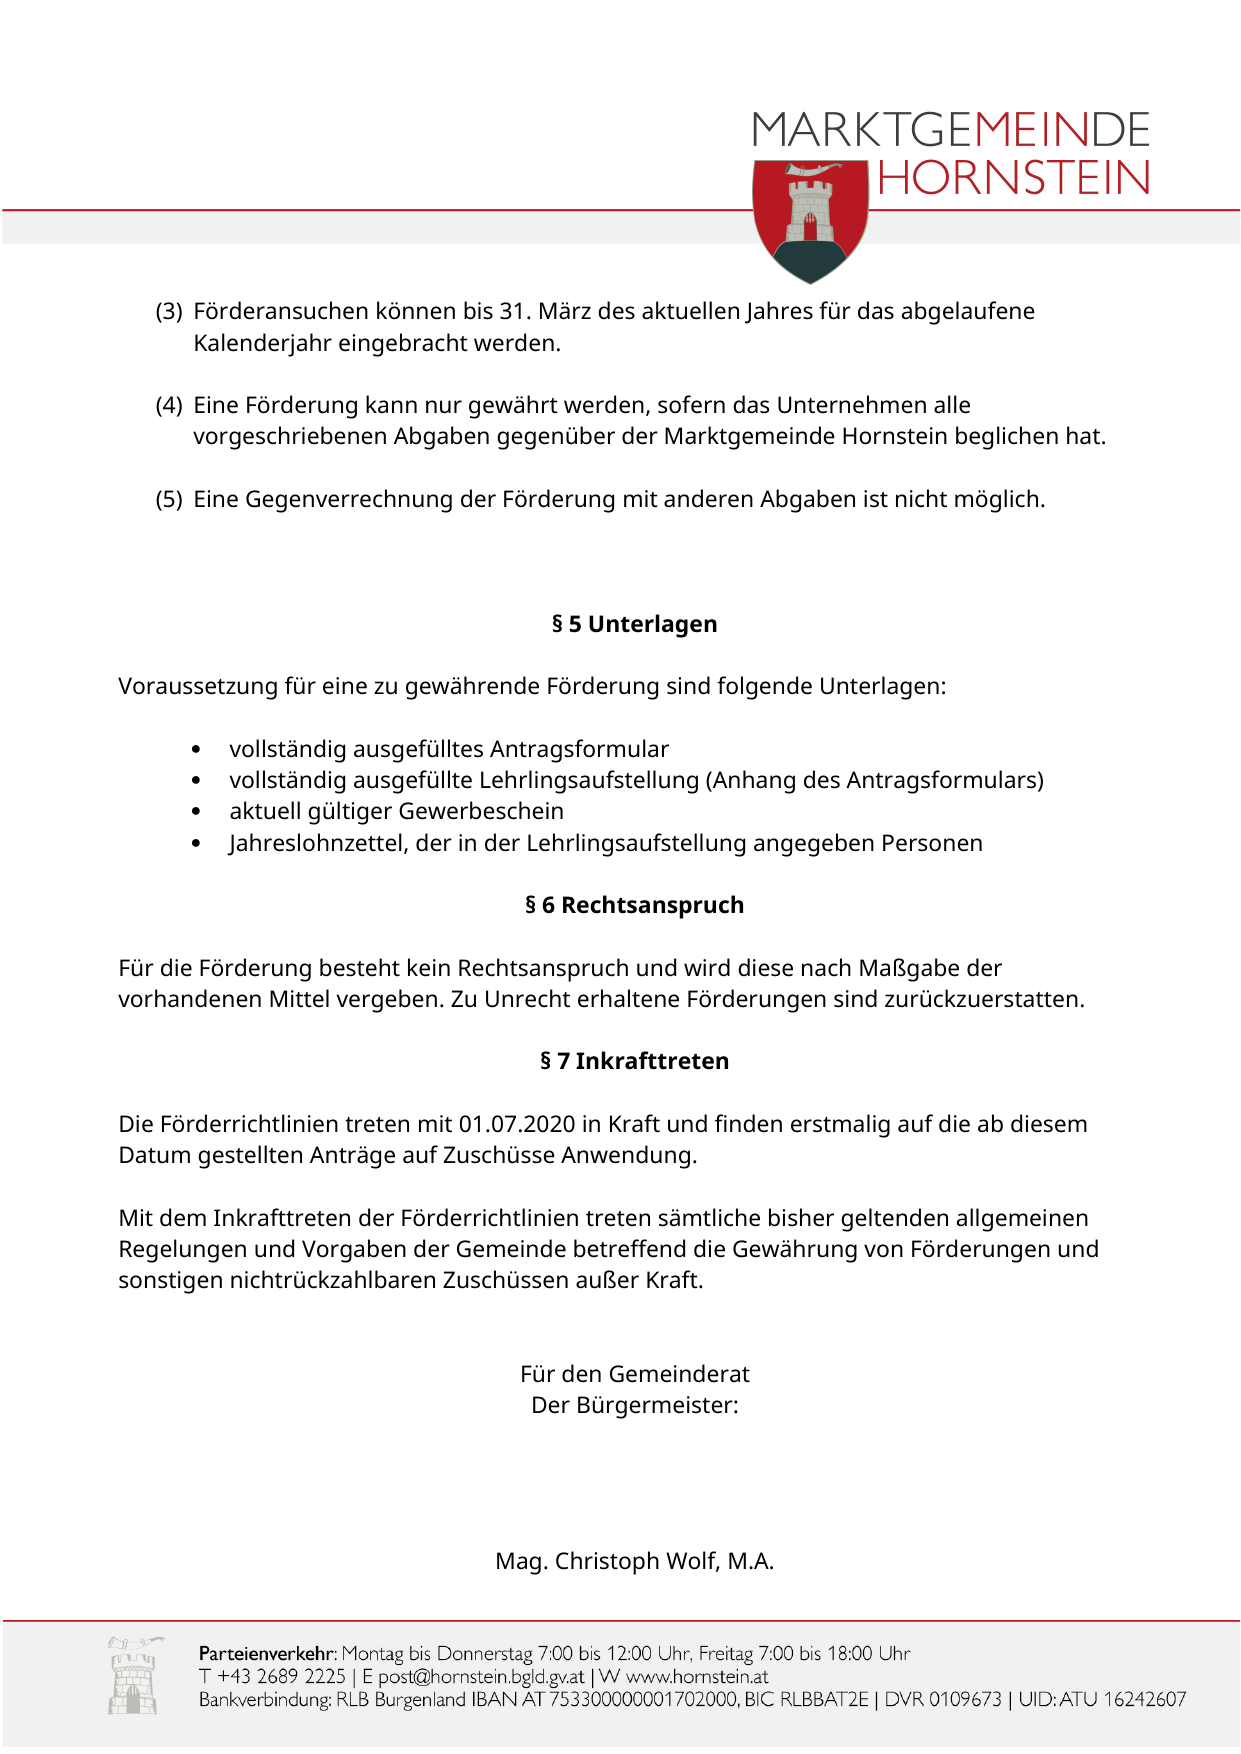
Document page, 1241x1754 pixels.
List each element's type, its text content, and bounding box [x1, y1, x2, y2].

text § 5 Unterlagen [118, 608, 1152, 639]
picture [2, 1, 1241, 291]
text Für den Gemeinderat [118, 1358, 1152, 1389]
text § 6 Rechtsanspruch [118, 889, 1152, 920]
text Mit dem Inkrafttreten der Förderrichtlinien treten sämtliche bisher geltenden allgemeinen Regelungen und Vorgaben der Gemeinde betreffend die Gewährung von Förderungen und sonstigen nichtrückzahlbaren Zuschüssen außer Kraft. [118, 1202, 1152, 1295]
list vollständig ausgefülltes Antragsformular [192, 733, 1152, 764]
text Der Bürgermeister: [118, 1389, 1152, 1420]
picture [2, 1618, 1241, 1747]
text Die Förderrichtlinien treten mit 01.07.2020 in Kraft und finden erstmalig auf die ab diesem Datum gestellten Anträge auf Zuschüsse Anwendung. [118, 1108, 1152, 1170]
text Für die Förderung besteht kein Rechtsanspruch und wird diese nach Maßgabe der vorhandenen Mittel vergeben. Zu Unrecht erhaltene Förderungen sind zurückzuerstatten. [118, 952, 1152, 1014]
list Eine Förderung kann nur gewährt werden, sofern das Unternehmen alle vorgeschriebenen Abgaben gegenüber der Marktgemeinde Hornstein beglichen hat. [156, 389, 1152, 452]
list Förderansuchen können bis 31. März des aktuellen Jahres für das abgelaufene Kalenderjahr eingebracht werden. [156, 295, 1152, 358]
list Eine Gegenverrechnung der Förderung mit anderen Abgaben ist nicht möglich. [156, 483, 1152, 514]
text § 7 Inkrafttreten [118, 1045, 1152, 1077]
text Voraussetzung für eine zu gewährende Förderung sind folgende Unterlagen: [118, 670, 1152, 702]
list aktuell gültiger Gewerbeschein [192, 795, 1152, 827]
text Mag. Christoph Wolf, M.A. [118, 1545, 1152, 1577]
list Jahreslohnzettel, der in der Lehrlingsaufstellung angegeben Personen [192, 827, 1152, 858]
list vollständig ausgefüllte Lehrlingsaufstellung (Anhang des Antragsformulars) [192, 764, 1152, 795]
